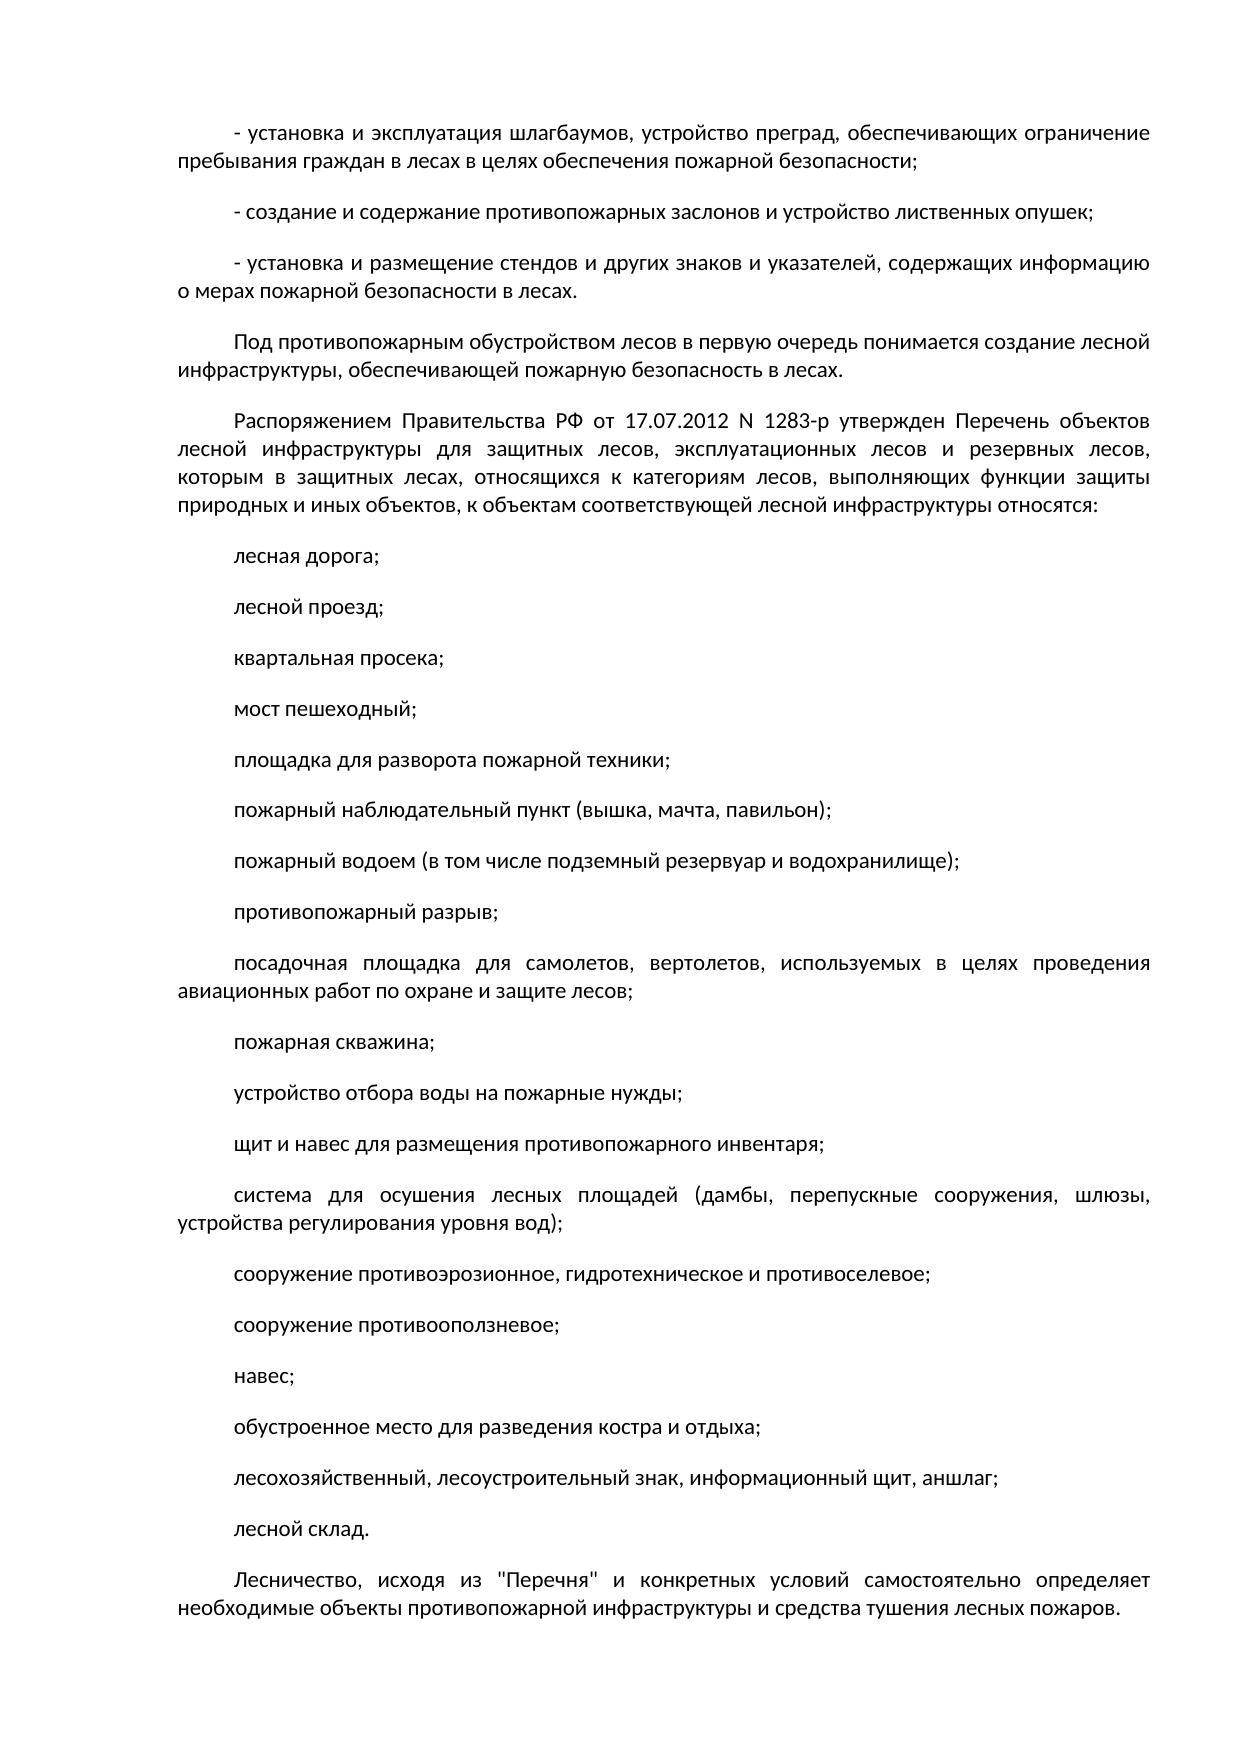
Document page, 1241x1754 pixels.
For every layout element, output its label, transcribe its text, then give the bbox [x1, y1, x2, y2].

text - установка и эксплуатация шлагбаумов, устройство преград, обеспечивающих ограничение пребывания граждан в лесах в целях обеспечения пожарной безопасности; [177, 118, 1152, 174]
text противопожарный разрыв; [177, 897, 1152, 926]
text Лесничество, исходя из "Перечня" и конкретных условий самостоятельно определяет необходимые объекты противопожарной инфраструктуры и средства тушения лесных пожаров. [177, 1565, 1152, 1621]
text - установка и размещение стендов и других знаков и указателей, содержащих информацию о мерах пожарной безопасности в лесах. [177, 248, 1152, 304]
text лесохозяйственный, лесоустроительный знак, информационный щит, аншлаг; [177, 1463, 1152, 1491]
text сооружение противоэрозионное, гидротехническое и противоселевое; [177, 1259, 1152, 1287]
text Распоряжением Правительства РФ от 17.07.2012 N 1283-р утвержден Перечень объектов лесной инфраструктуры для защитных лесов, эксплуатационных лесов и резервных лесов, которым в защитных лесах, относящихся к категориям лесов, выполняющих функции защиты природных и иных объектов, к объектам соответствующей лесной инфраструктуры относятся: [177, 406, 1152, 518]
text квартальная просека; [177, 643, 1152, 671]
text навес; [177, 1361, 1152, 1389]
text мост пешеходный; [177, 694, 1152, 722]
text посадочная площадка для самолетов, вертолетов, используемых в целях проведения авиационных работ по охране и защите лесов; [177, 948, 1152, 1004]
text пожарный наблюдательный пункт (вышка, мачта, павильон); [177, 796, 1152, 824]
text система для осушения лесных площадей (дамбы, перепускные сооружения, шлюзы, устройства регулирования уровня вод); [177, 1180, 1152, 1236]
text щит и навес для размещения противопожарного инвентаря; [177, 1129, 1152, 1157]
text лесная дорога; [177, 541, 1152, 569]
text обустроенное место для разведения костра и отдыха; [177, 1412, 1152, 1440]
text лесной склад. [177, 1514, 1152, 1542]
text сооружение противооползневое; [177, 1310, 1152, 1338]
text - создание и содержание противопожарных заслонов и устройство лиственных опушек; [177, 197, 1152, 225]
text площадка для разворота пожарной техники; [177, 745, 1152, 773]
text пожарная скважина; [177, 1027, 1152, 1055]
text пожарный водоем (в том числе подземный резервуар и водохранилище); [177, 847, 1152, 874]
text устройство отбора воды на пожарные нужды; [177, 1078, 1152, 1106]
text Под противопожарным обустройством лесов в первую очередь понимается создание лесной инфраструктуры, обеспечивающей пожарную безопасность в лесах. [177, 327, 1152, 383]
text лесной проезд; [177, 592, 1152, 620]
